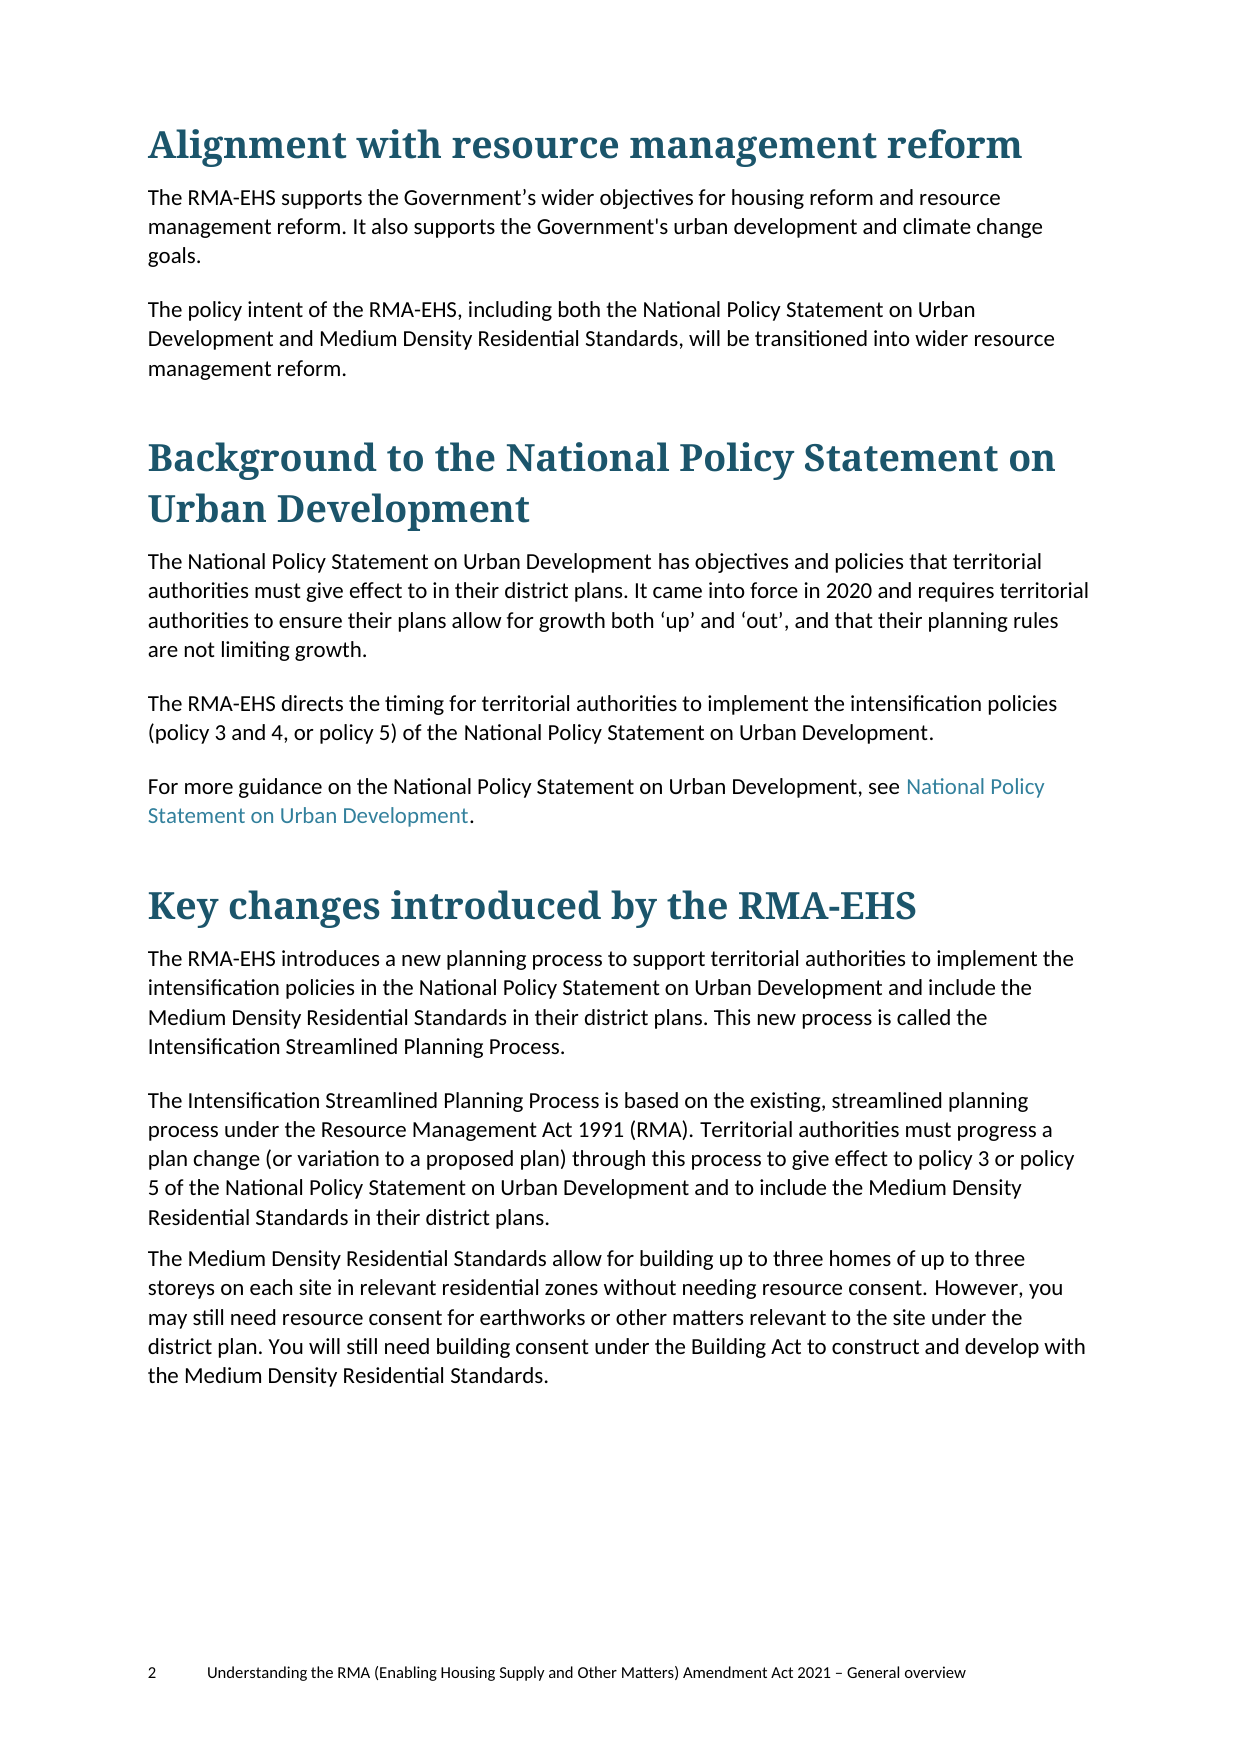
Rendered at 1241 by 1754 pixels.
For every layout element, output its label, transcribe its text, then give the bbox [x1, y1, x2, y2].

text The RMA-EHS directs the timing for territorial authorities to implement the intensification policies (policy 3 and 4, or policy 5) of the National Policy Statement on Urban Development. [148, 688, 1092, 746]
text The policy intent of the RMA-EHS, including both the National Policy Statement on Urban Development and Medium Density Residential Standards, will be transitioned into wider resource management reform. [148, 294, 1092, 382]
list The Medium Density Residential Standards allow for building up to three homes of up to three storeys on each site in relevant residential zones without needing resource consent. However, you may still need resource consent for earthworks or other matters relevant to the site under the district plan. You will still need building consent under the Building Act to construct and develop with the Medium Density Residential Standards. [148, 1243, 1092, 1389]
text The National Policy Statement on Urban Development has objectives and policies that territorial authorities must give effect to in their district plans. It came into force in 2020 and requires territorial authorities to ensure their plans allow for growth both ‘up’ and ‘out’, and that their planning rules are not limiting growth. [148, 546, 1092, 663]
subtitle Alignment with resource management reform [148, 118, 1092, 169]
text The Intensification Streamlined Planning Process is based on the existing, streamlined planning process under the Resource Management Act 1991 (RMA). Territorial authorities must progress a plan change (or variation to a proposed plan) through this process to give effect to policy 3 or policy 5 of the National Policy Statement on Urban Development and to include the Medium Density Residential Standards in their district plans. [148, 1085, 1092, 1231]
text The RMA-EHS supports the Government’s wider objectives for housing reform and resource management reform. It also supports the Government's urban development and climate change goals. [148, 182, 1092, 269]
subtitle Background to the National Policy Statement on Urban Development [148, 432, 1092, 534]
subtitle Key changes introduced by the RMA-EHS [148, 879, 1092, 931]
text For more guidance on the National Policy Statement on Urban Development, see National Policy Statement on Urban Development. [148, 771, 1092, 829]
text The RMA-EHS introduces a new planning process to support territorial authorities to implement the intensification policies in the National Policy Statement on Urban Development and include the Medium Density Residential Standards in their district plans. This new process is called the Intensification Streamlined Planning Process. [148, 943, 1092, 1060]
